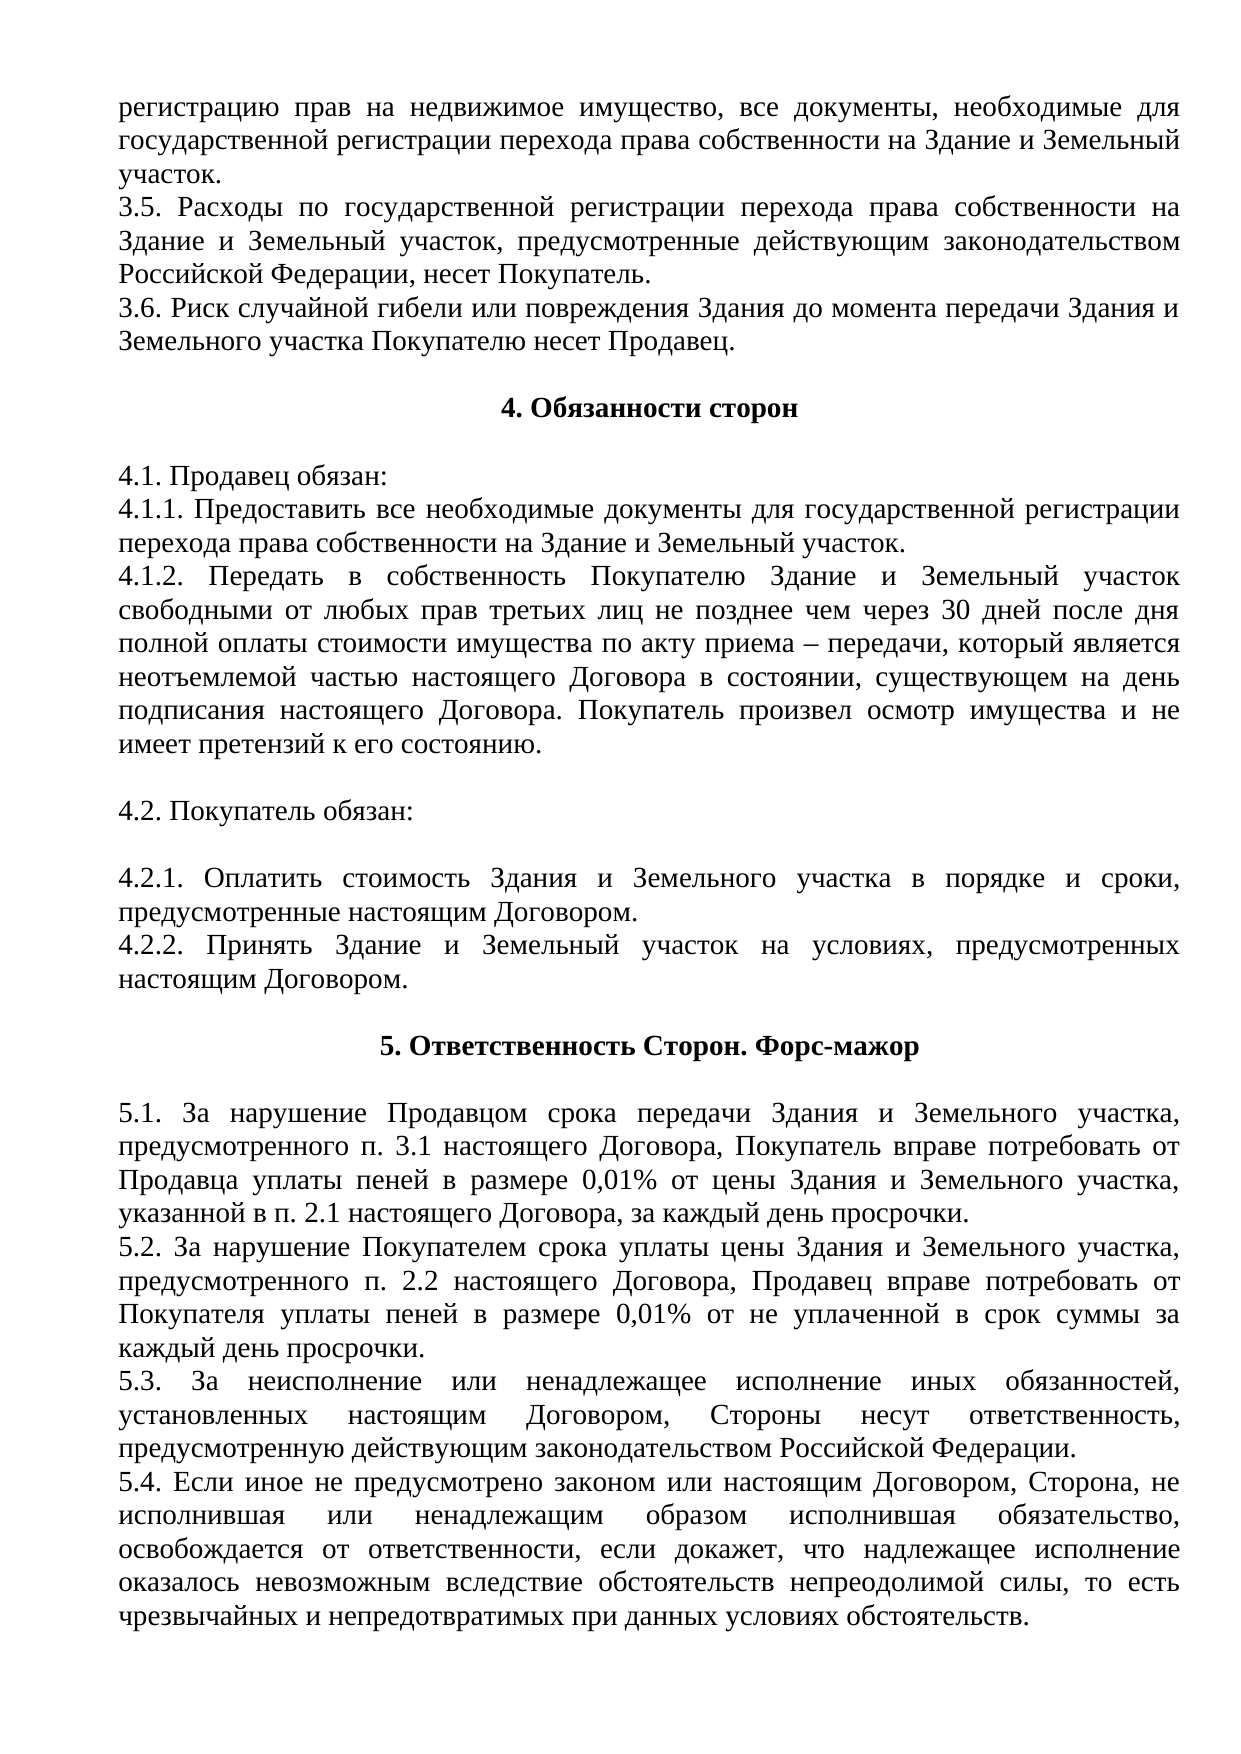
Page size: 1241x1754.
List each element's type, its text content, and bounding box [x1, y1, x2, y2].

text 3.6. Риск случайной гибели или повреждения Здания до момента передачи Здания и Земельного участка Покупателю несет Продавец. [118, 290, 1181, 357]
text 4.2.2. Принять Здание и Земельный участок на условиях, предусмотренных настоящим Договором. [118, 927, 1181, 994]
text 5.1. За нарушение Продавцом срока передачи Здания и Земельного участка, предусмотренного п. 3.1 настоящего Договора, Покупатель вправе потребовать от Продавца уплаты пеней в размере 0,01% от цены Здания и Земельного участка, указанной в п. 2.1 настоящего Договора, за каждый день просрочки. [118, 1095, 1181, 1229]
text 5.2. За нарушение Покупателем срока уплаты цены Здания и Земельного участка, предусмотренного п. 2.2 настоящего Договора, Продавец вправе потребовать от Покупателя уплаты пеней в размере 0,01% от не уплаченной в срок суммы за каждый день просрочки. [118, 1229, 1181, 1363]
text 4. Обязанности сторон [118, 391, 1181, 424]
text 4.1.1. Предоставить все необходимые документы для государственной регистрации перехода права собственности на Здание и Земельный участок. [118, 491, 1181, 558]
text 4.2.1. Оплатить стоимость Здания и Земельного участка в порядке и сроки, предусмотренные настоящим Договором. [118, 860, 1181, 927]
text 4.1.2. Передать в собственность Покупателю Здание и Земельный участок свободными от любых прав третьих лиц не позднее чем через 30 дней после дня полной оплаты стоимости имущества по акту приема – передачи, который является неотъемлемой частью настоящего Договора в состоянии, существующем на день подписания настоящего Договора. Покупатель произвел осмотр имущества и не имеет претензий к его состоянию. [118, 558, 1181, 759]
text 5.3. За неисполнение или ненадлежащее исполнение иных обязанностей, установленных настоящим Договором, Стороны несут ответственность, предусмотренную действующим законодательством Российской Федерации. [118, 1363, 1181, 1464]
text 5.4. Если иное не предусмотрено законом или настоящим Договором, Сторона, не исполнившая или ненадлежащим образом исполнившая обязательство, освобождается от ответственности, если докажет, что надлежащее исполнение оказалось невозможным вследствие обстоятельств непреодолимой силы, то есть чрезвычайных и непредотвратимых при данных условиях обстоятельств. [118, 1464, 1181, 1632]
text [118, 89, 1181, 189]
text 4.2. Покупатель обязан: [118, 793, 1181, 827]
text 5. Ответственность Сторон. Форс-мажор [118, 1028, 1181, 1061]
text 4.1. Продавец обязан: [118, 458, 1181, 491]
text 3.5. Расходы по государственной регистрации перехода права собственности на Здание и Земельный участок, предусмотренные действующим законодательством Российской Федерации, несет Покупатель. [118, 189, 1181, 290]
